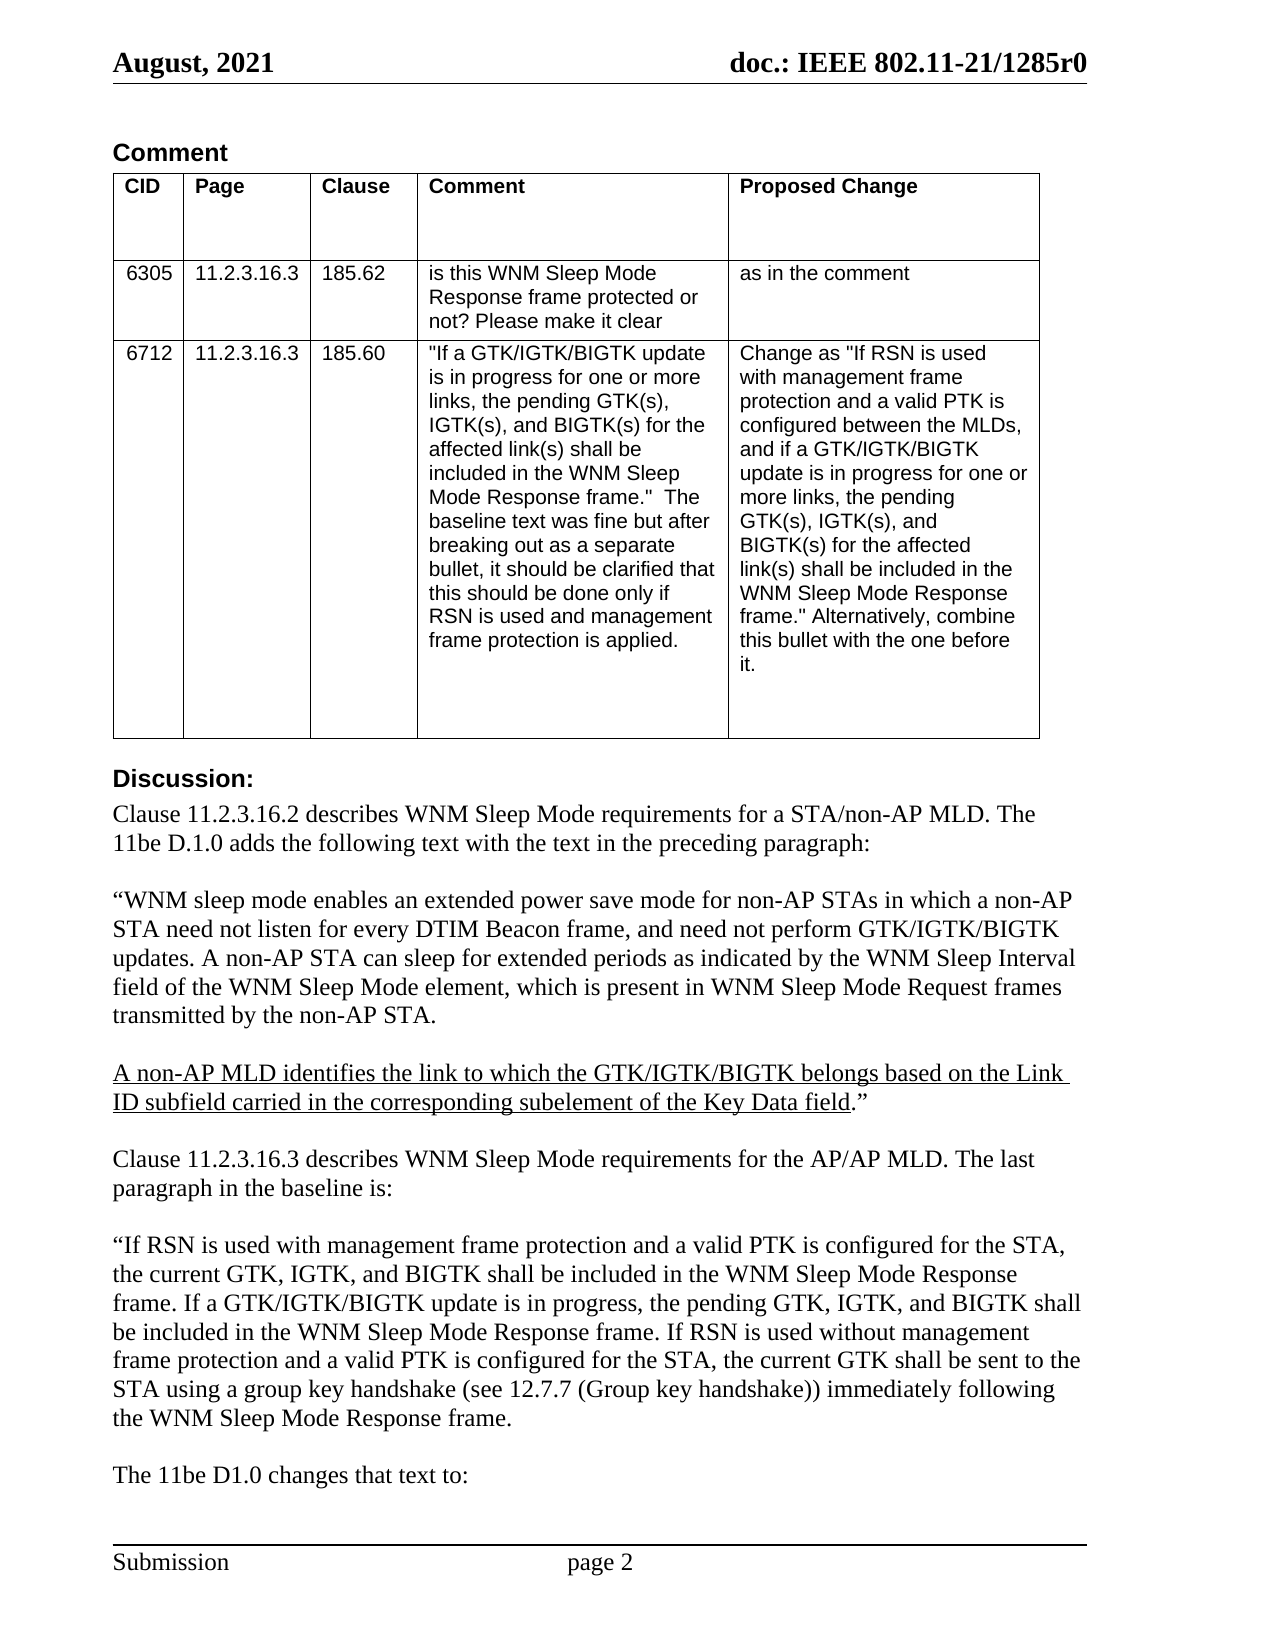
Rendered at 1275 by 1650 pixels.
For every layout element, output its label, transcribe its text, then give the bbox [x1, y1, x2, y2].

text Clause 11.2.3.16.2 describes WNM Sleep Mode requirements for a STA/non-AP MLD. The 11be D.1.0 adds the following text with the text in the preceding paragraph: [112, 799, 1087, 857]
table_cell 6712 [114, 341, 183, 738]
table_cell 11.2.3.16.3 [184, 341, 310, 738]
text “If RSN is used with management frame protection and a valid PTK is configured for the STA, the current GTK, IGTK, and BIGTK shall be included in the WNM Sleep Mode Response frame. If a GTK/IGTK/BIGTK update is in progress, the pending GTK, IGTK, and BIGTK shall be included in the WNM Sleep Mode Response frame. If RSN is used without management frame protection and a valid PTK is configured for the STA, the current GTK shall be sent to the STA using a group key handshake (see 12.7.7 (Group key handshake)) immediately following the WNM Sleep Mode Response frame. [112, 1230, 1087, 1432]
table_cell Change as "If RSN is used with management frame protection and a valid PTK is configured between the MLDs, and if a GTK/IGTK/BIGTK update is in progress for one or more links, the pending GTK(s), IGTK(s), and BIGTK(s) for the affected link(s) shall be included in the WNM Sleep Mode Response frame." Alternatively, combine this bullet with the one before it. [729, 341, 1039, 738]
table_cell 185.60 [311, 341, 417, 738]
subtitle Discussion: [112, 764, 1087, 793]
table_cell 6305 [114, 261, 183, 340]
table_cell "If a GTK/IGTK/BIGTK update is in progress for one or more links, the pending GTK(s), IGTK(s), and BIGTK(s) for the affected link(s) shall be included in the WNM Sleep Mode Response frame." The baseline text was fine but after breaking out as a separate bullet, it should be clarified that this should be done only if RSN is used and management frame protection is applied. [418, 341, 728, 738]
subtitle Comment [112, 137, 1087, 166]
table_header Proposed Change [729, 174, 1039, 260]
table_cell 11.2.3.16.3 [184, 261, 310, 340]
text The 11be D1.0 changes that text to: [112, 1460, 1087, 1489]
text “WNM sleep mode enables an extended power save mode for non-AP STAs in which a non-AP STA need not listen for every DTIM Beacon frame, and need not perform GTK/IGTK/BIGTK updates. A non-AP STA can sleep for extended periods as indicated by the WNM Sleep Interval field of the WNM Sleep Mode element, which is present in WNM Sleep Mode Request frames transmitted by the non-AP STA. [112, 885, 1087, 1029]
text Clause 11.2.3.16.3 describes WNM Sleep Mode requirements for the AP/AP MLD. The last paragraph in the baseline is: [112, 1144, 1087, 1202]
table_header Clause [311, 174, 417, 260]
table_header Comment [418, 174, 728, 260]
table_cell as in the comment [729, 261, 1039, 340]
table_header Page [184, 174, 310, 260]
table_header CID [114, 174, 183, 260]
table_cell is this WNM Sleep Mode Response frame protected or not? Please make it clear [418, 261, 728, 340]
table_cell 185.62 [311, 261, 417, 340]
text A non-AP MLD identifies the link to which the GTK/IGTK/BIGTK belongs based on the Link ID subfield carried in the corresponding subelement of the Key Data field.” [112, 1058, 1087, 1115]
